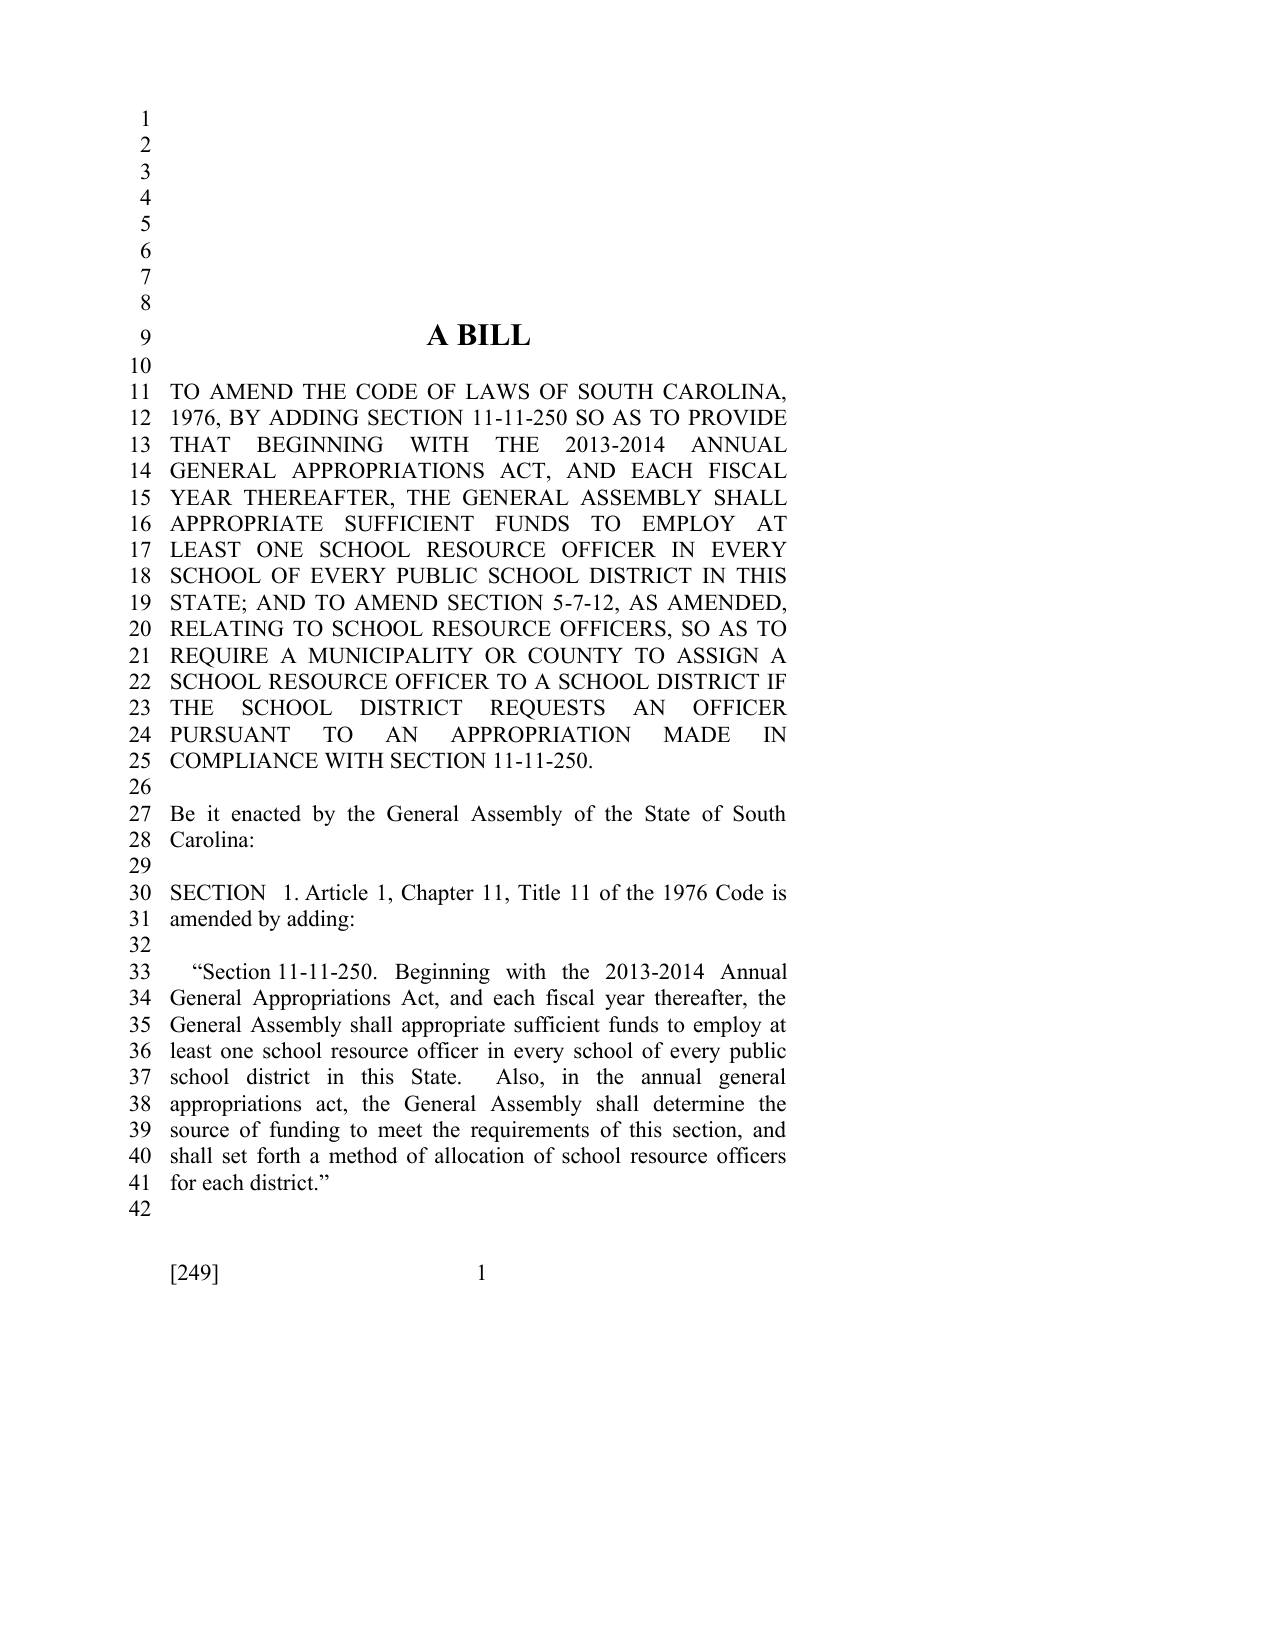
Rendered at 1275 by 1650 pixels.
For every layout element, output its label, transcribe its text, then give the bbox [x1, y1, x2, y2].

text A BILL [169, 316, 787, 352]
text SECTION 1. Article 1, Chapter 11, Title 11 of the 1976 Code is amended by adding: [169, 879, 787, 932]
text “Section 11-11-250. Beginning with the 2013-2014 Annual General Appropriations Act, and each fiscal year thereafter, the General Assembly shall appropriate sufficient funds to employ at least one school resource officer in every school of every public school district in this State. Also, in the annual general appropriations act, the General Assembly shall determine the source of funding to meet the requirements of this section, and shall set forth a method of allocation of school resource officers for each district.” [169, 958, 787, 1195]
text TO AMEND THE CODE OF LAWS OF SOUTH CAROLINA, 1976, BY ADDING SECTION 11-11-250 SO AS TO PROVIDE THAT BEGINNING WITH THE 2013-2014 ANNUAL GENERAL APPROPRIATIONS ACT, AND EACH FISCAL YEAR THEREAFTER, THE GENERAL ASSEMBLY SHALL APPROPRIATE SUFFICIENT FUNDS TO EMPLOY AT LEAST ONE SCHOOL RESOURCE OFFICER IN EVERY SCHOOL OF EVERY PUBLIC SCHOOL DISTRICT IN THIS STATE; AND TO AMEND SECTION 5-7-12, AS AMENDED, RELATING TO SCHOOL RESOURCE OFFICERS, SO AS TO REQUIRE A MUNICIPALITY OR COUNTY TO ASSIGN A SCHOOL RESOURCE OFFICER TO A SCHOOL DISTRICT IF THE SCHOOL DISTRICT REQUESTS AN OFFICER PURSUANT TO AN APPROPRIATION MADE IN COMPLIANCE WITH SECTION 11-11-250. [169, 378, 787, 773]
text Be it enacted by the General Assembly of the State of South Carolina: [169, 800, 787, 852]
